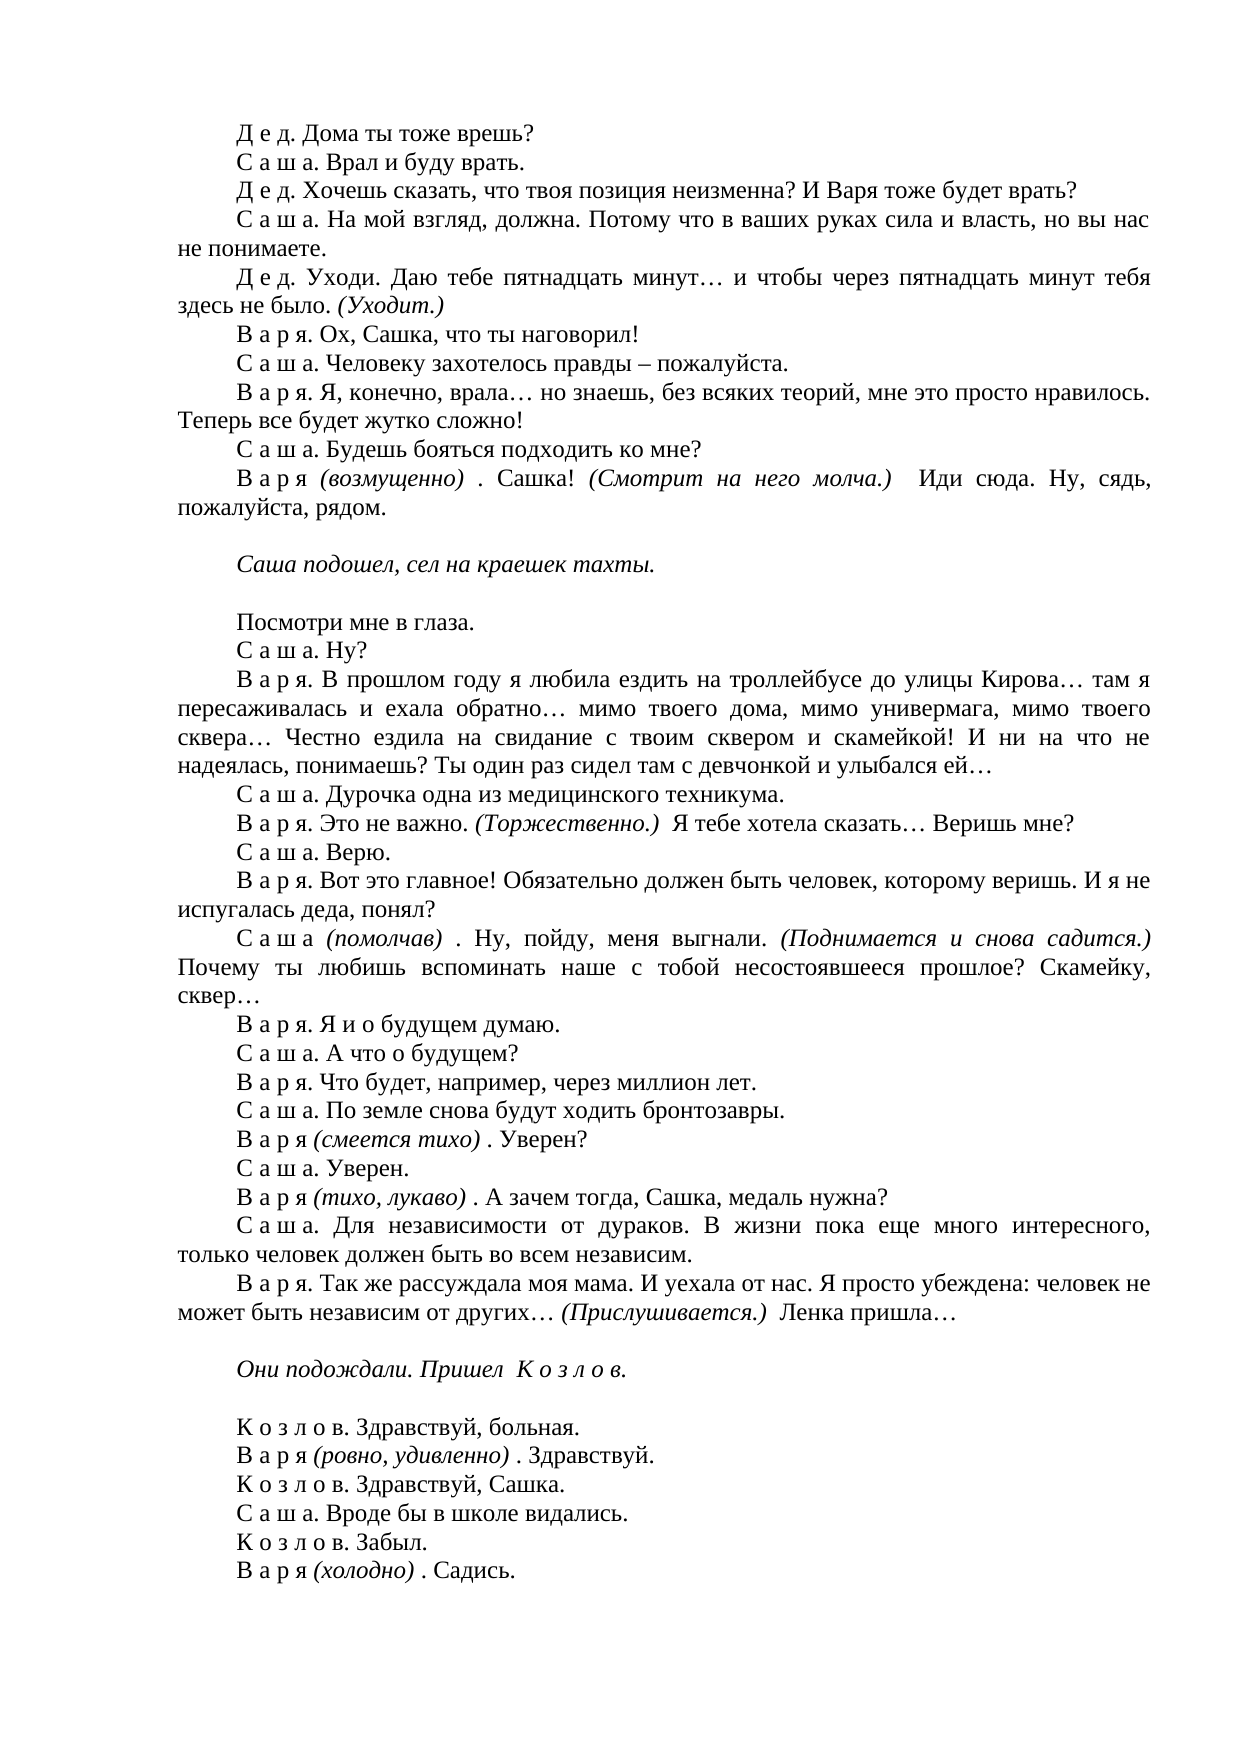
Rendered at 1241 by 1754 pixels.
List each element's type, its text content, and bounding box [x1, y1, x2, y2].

text В а р я. Ох, Сашка, что ты наговорил! [177, 319, 1152, 348]
text С а ш а. Вроде бы в школе видались. [177, 1498, 1152, 1527]
text С а ш а. Ну? [177, 636, 1152, 664]
text Д е д. Дома ты тоже врешь? [177, 118, 1152, 147]
text В а р я (возмущенно) . Сашка! (Смотрит на него молча.) Иди сюда. Ну, сядь, пожалуйста, рядом. [177, 463, 1152, 521]
text С а ш а. Верю. [177, 837, 1152, 866]
text С а ш а. А что о будущем? [177, 1038, 1152, 1067]
text С а ш а. Будешь бояться подходить ко мне? [177, 434, 1152, 463]
text Посмотри мне в глаза. [177, 607, 1152, 636]
text К о з л о в. Здравствуй, Сашка. [177, 1469, 1152, 1498]
text С а ш а. Для независимости от дураков. В жизни пока еще много интересного, только человек должен быть во всем независим. [177, 1211, 1152, 1268]
text В а р я. В прошлом году я любила ездить на троллейбусе до улицы Кирова… там я пересаживалась и ехала обратно… мимо твоего дома, мимо универмага, мимо твоего сквера… Честно ездила на свидание с твоим сквером и скамейкой! И ни на что не надеялась, понимаешь? Ты один раз сидел там с девчонкой и улыбался ей… [177, 664, 1152, 779]
text В а р я. Что будет, например, через миллион лет. [177, 1067, 1152, 1096]
text В а р я (холодно) . Садись. [177, 1556, 1152, 1584]
text В а р я. Вот это главное! Обязательно должен быть человек, которому веришь. И я не испугалась деда, понял? [177, 866, 1152, 923]
text В а р я (тихо, лукаво) . А зачем тогда, Сашка, медаль нужна? [177, 1182, 1152, 1211]
text С а ш а. Врал и буду врать. [177, 147, 1152, 176]
text К о з л о в. Здравствуй, больная. [177, 1412, 1152, 1441]
text В а р я. Я, конечно, врала… но знаешь, без всяких теорий, мне это просто нравилось. Теперь все будет жутко сложно! [177, 377, 1152, 434]
text Они подождали. Пришел К о з л о в. [177, 1354, 1152, 1383]
text С а ш а (помолчав) . Ну, пойду, меня выгнали. (Поднимается и снова садится.) Почему ты любишь вспоминать наше с тобой несостоявшееся прошлое? Скамейку, сквер… [177, 923, 1152, 1009]
text С а ш а. По земле снова будут ходить бронтозавры. [177, 1096, 1152, 1124]
text К о з л о в. Забыл. [177, 1527, 1152, 1556]
text Д е д. Хочешь сказать, что твоя позиция неизменна? И Варя тоже будет врать? [177, 176, 1152, 204]
text В а р я. Я и о будущем думаю. [177, 1009, 1152, 1038]
text С а ш а. Человеку захотелось правды – пожалуйста. [177, 348, 1152, 377]
text С а ш а. На мой взгляд, должна. Потому что в ваших руках сила и власть, но вы нас не понимаете. [177, 204, 1152, 262]
text В а р я (смеется тихо) . Уверен? [177, 1124, 1152, 1153]
text Саша подошел, сел на краешек тахты. [177, 549, 1152, 578]
text В а р я. Так же рассуждала моя мама. И уехала от нас. Я просто убеждена: человек не может быть независим от других… (Прислушивается.) Ленка пришла… [177, 1268, 1152, 1326]
text Д е д. Уходи. Даю тебе пятнадцать минут… и чтобы через пятнадцать минут тебя здесь не было. (Уходит.) [177, 262, 1152, 319]
text С а ш а. Дурочка одна из медицинского техникума. [177, 779, 1152, 808]
text С а ш а. Уверен. [177, 1153, 1152, 1182]
text В а р я (ровно, удивленно) . Здравствуй. [177, 1441, 1152, 1469]
text В а р я. Это не важно. (Торжественно.) Я тебе хотела сказать… Веришь мне? [177, 808, 1152, 837]
